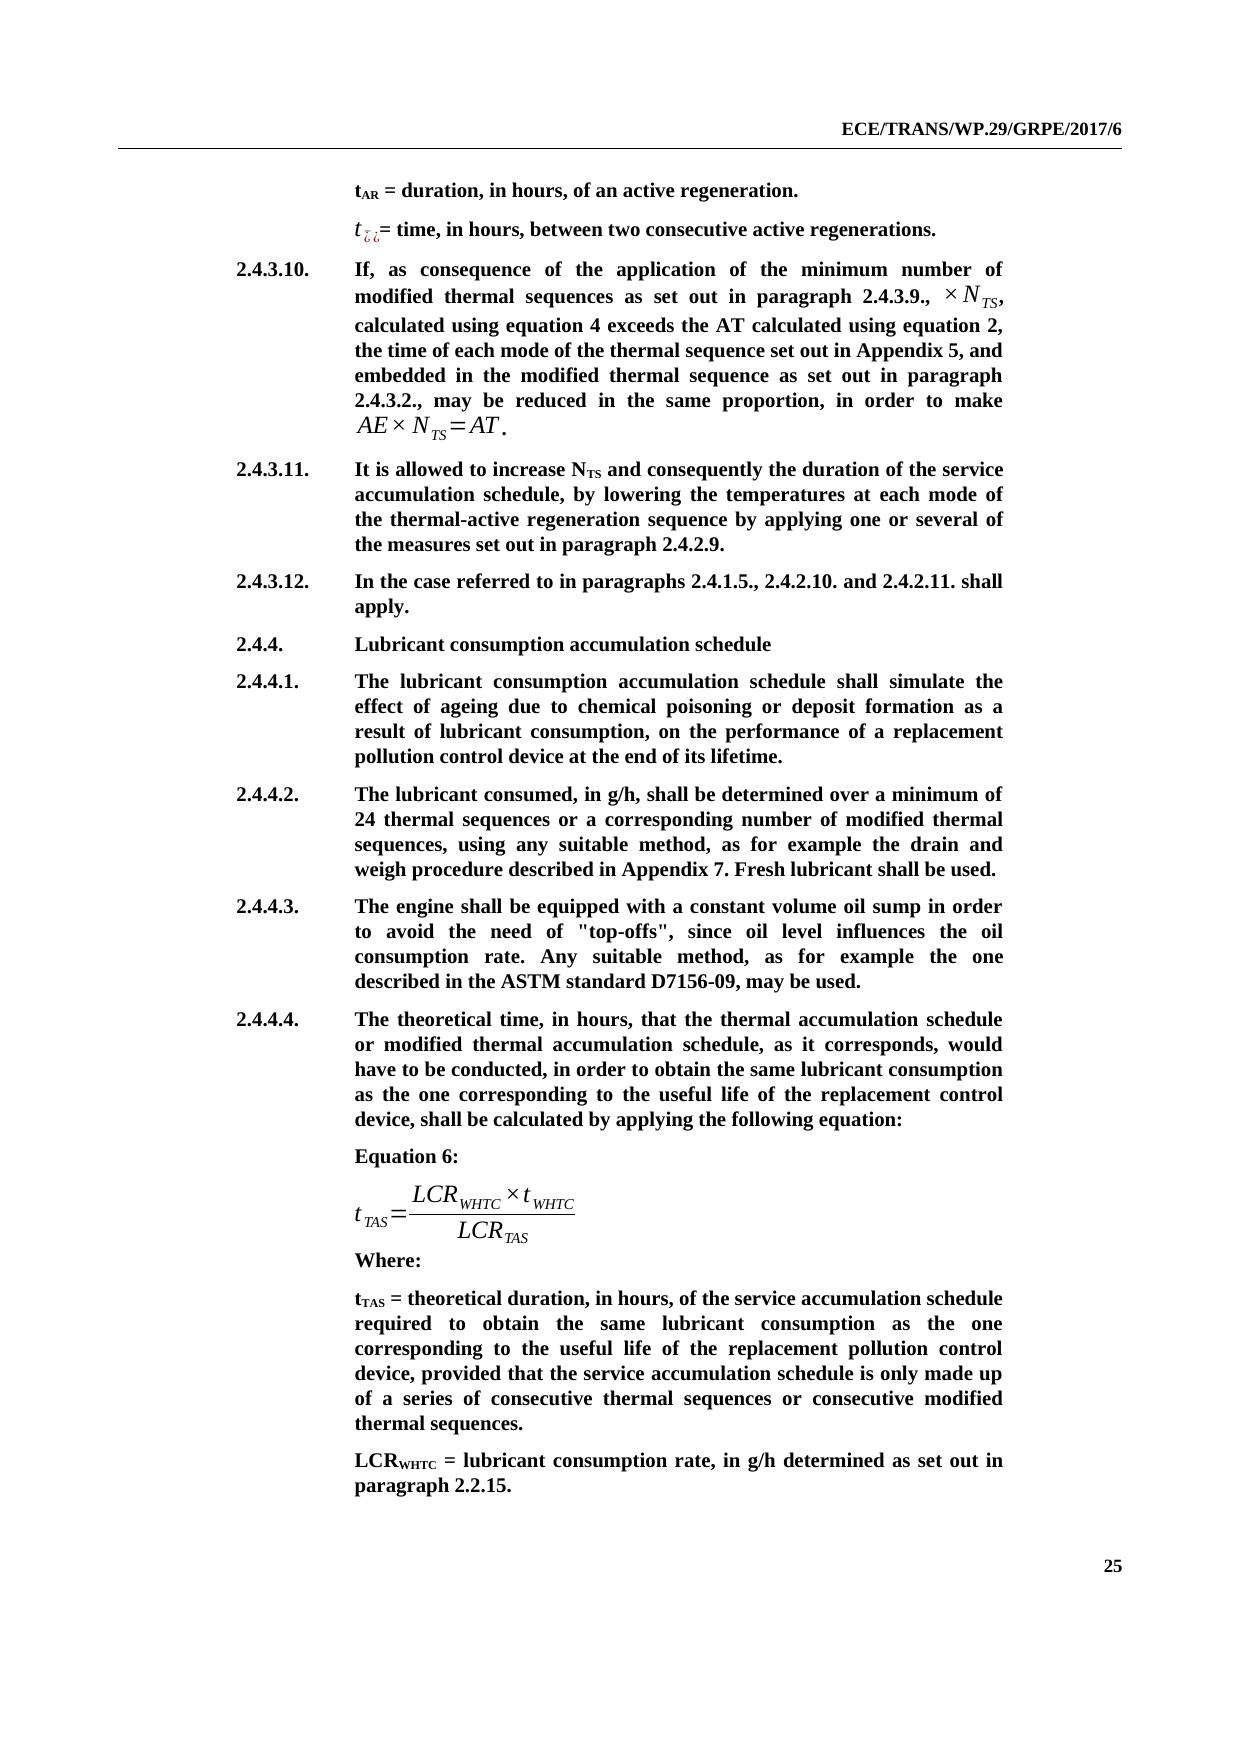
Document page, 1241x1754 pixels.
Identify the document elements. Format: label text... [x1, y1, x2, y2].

text 2.4.3.12. In the case referred to in paragraphs 2.4.1.5., 2.4.2.10. and 2.4.2.11. shall apply. [236, 568, 1004, 618]
text Where: [354, 1247, 1004, 1272]
text = time, in hours, between two consecutive active regenerations. [354, 215, 1004, 243]
text 2.4.4.3. The engine shall be equipped with a constant volume oil sump in order to avoid the need of "top-offs", since oil level influences the oil consumption rate. Any suitable method, as for example the one described in the ASTM standard D7156-09, may be used. [236, 893, 1004, 993]
text 2.4.4.2. The lubricant consumed, in g/h, shall be determined over a minimum of 24 thermal sequences or a corresponding number of modified thermal sequences, using any suitable method, as for example the drain and weigh procedure described in Appendix 7. Fresh lubricant shall be used. [236, 781, 1004, 881]
text LCRWHTC = lubricant consumption rate, in g/h determined as set out in paragraph 2.2.15. [354, 1447, 1004, 1497]
text 2.4.3.11. It is allowed to increase NTS and consequently the duration of the service accumulation schedule, by lowering the temperatures at each mode of the thermal-active regeneration sequence by applying one or several of the measures set out in paragraph 2.4.2.9. [236, 456, 1004, 556]
text tTAS = theoretical duration, in hours, of the service accumulation schedule required to obtain the same lubricant consumption as the one corresponding to the useful life of the replacement pollution control device, provided that the service accumulation schedule is only made up of a series of consecutive thermal sequences or consecutive modified thermal sequences. [354, 1285, 1004, 1435]
text 2.4.4.4. The theoretical time, in hours, that the thermal accumulation schedule or modified thermal accumulation schedule, as it corresponds, would have to be conducted, in order to obtain the same lubricant consumption as the one corresponding to the useful life of the replacement control device, shall be calculated by applying the following equation: [236, 1006, 1004, 1131]
text 2.4.3.10. If, as consequence of the application of the minimum number of modified thermal sequences as set out in paragraph 2.4.3.9., , calculated using equation 4 exceeds the AT calculated using equation 2, the time of each mode of the thermal sequence set out in Appendix 5, and embedded in the modified thermal sequence as set out in paragraph 2.4.3.2., may be reduced in the same proportion, in order to make . [236, 256, 1004, 443]
text 2.4.4.1. The lubricant consumption accumulation schedule shall simulate the effect of ageing due to chemical poisoning or deposit formation as a result of lubricant consumption, on the performance of a replacement pollution control device at the end of its lifetime. [236, 668, 1004, 768]
text Equation 6: [354, 1143, 1122, 1168]
text tAR = duration, in hours, of an active regeneration. [354, 177, 1004, 202]
text 2.4.4. Lubricant consumption accumulation schedule [236, 631, 1004, 656]
